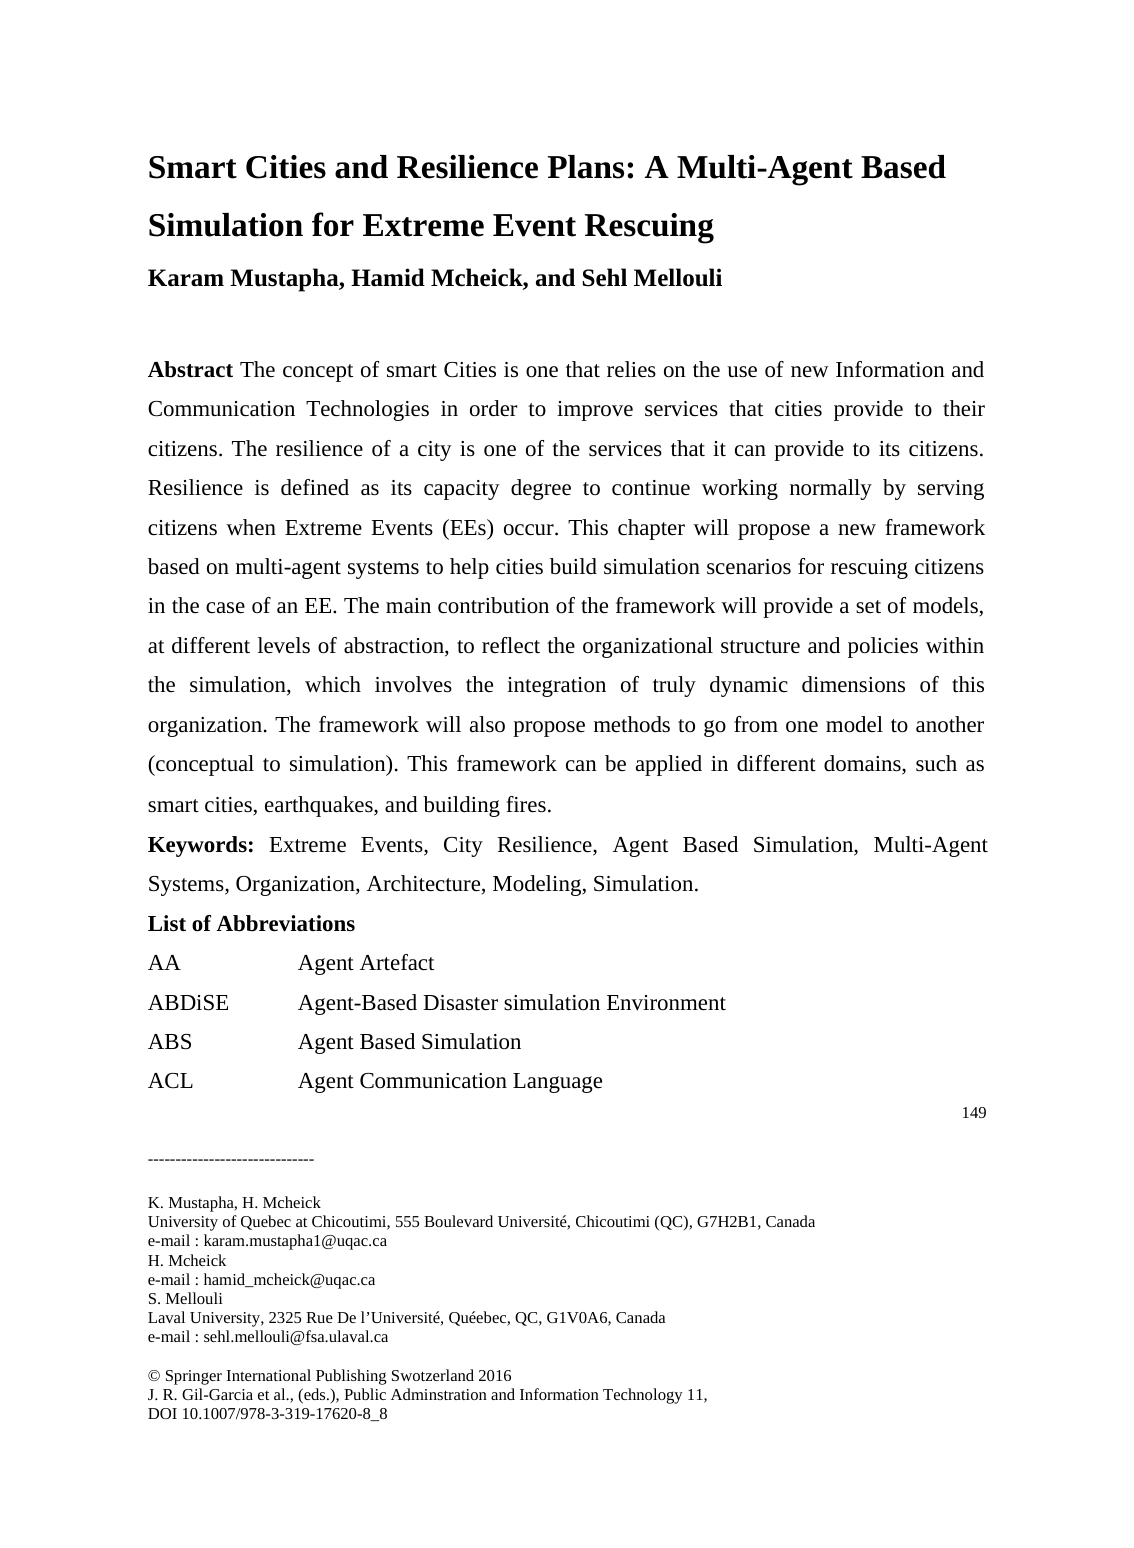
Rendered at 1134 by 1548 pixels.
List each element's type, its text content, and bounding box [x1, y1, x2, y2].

subtitle Abstract The concept of smart Cities is one that relies on the use of new Information and Communication Technologies in order to improve services that cities provide to their citizens. The resilience of a city is one of the services that it can provide to its citizens. Resilience is defined as its capacity degree to continue working normally by serving citizens when Extreme Events (EEs) occur. This chapter will propose a new framework based on multi-agent systems to help cities build simulation scenarios for rescuing citizens in the case of an EE. The main contribution of the framework will provide a set of models, at different levels of abstraction, to reflect the organizational structure and policies within the simulation, which involves the integration of truly dynamic dimensions of this organization. The framework will also propose methods to go from one model to another (conceptual to simulation). This framework can be applied in different domains, such as smart cities, earthquakes, and building fires. [148, 356, 986, 817]
subtitle Karam Mustapha, Hamid Mcheick, and Sehl Mellouli [148, 263, 986, 291]
text ACL Agent Communication Language [148, 1067, 989, 1094]
text ABDiSE Agent-Based Disaster simulation Environment [148, 988, 989, 1015]
text AA Agent Artefact [148, 949, 989, 975]
text List of Abbreviations [148, 909, 989, 936]
text Keywords: Extreme Events, City Resilience, Agent Based Simulation, Multi-Agent Systems, Organization, Architecture, Modeling, Simulation. [148, 831, 989, 896]
subtitle Smart Cities and Resilience Plans: A Multi-Agent Based Simulation for Extreme Event Rescuing [148, 148, 986, 243]
text ABS Agent Based Simulation [148, 1028, 989, 1054]
